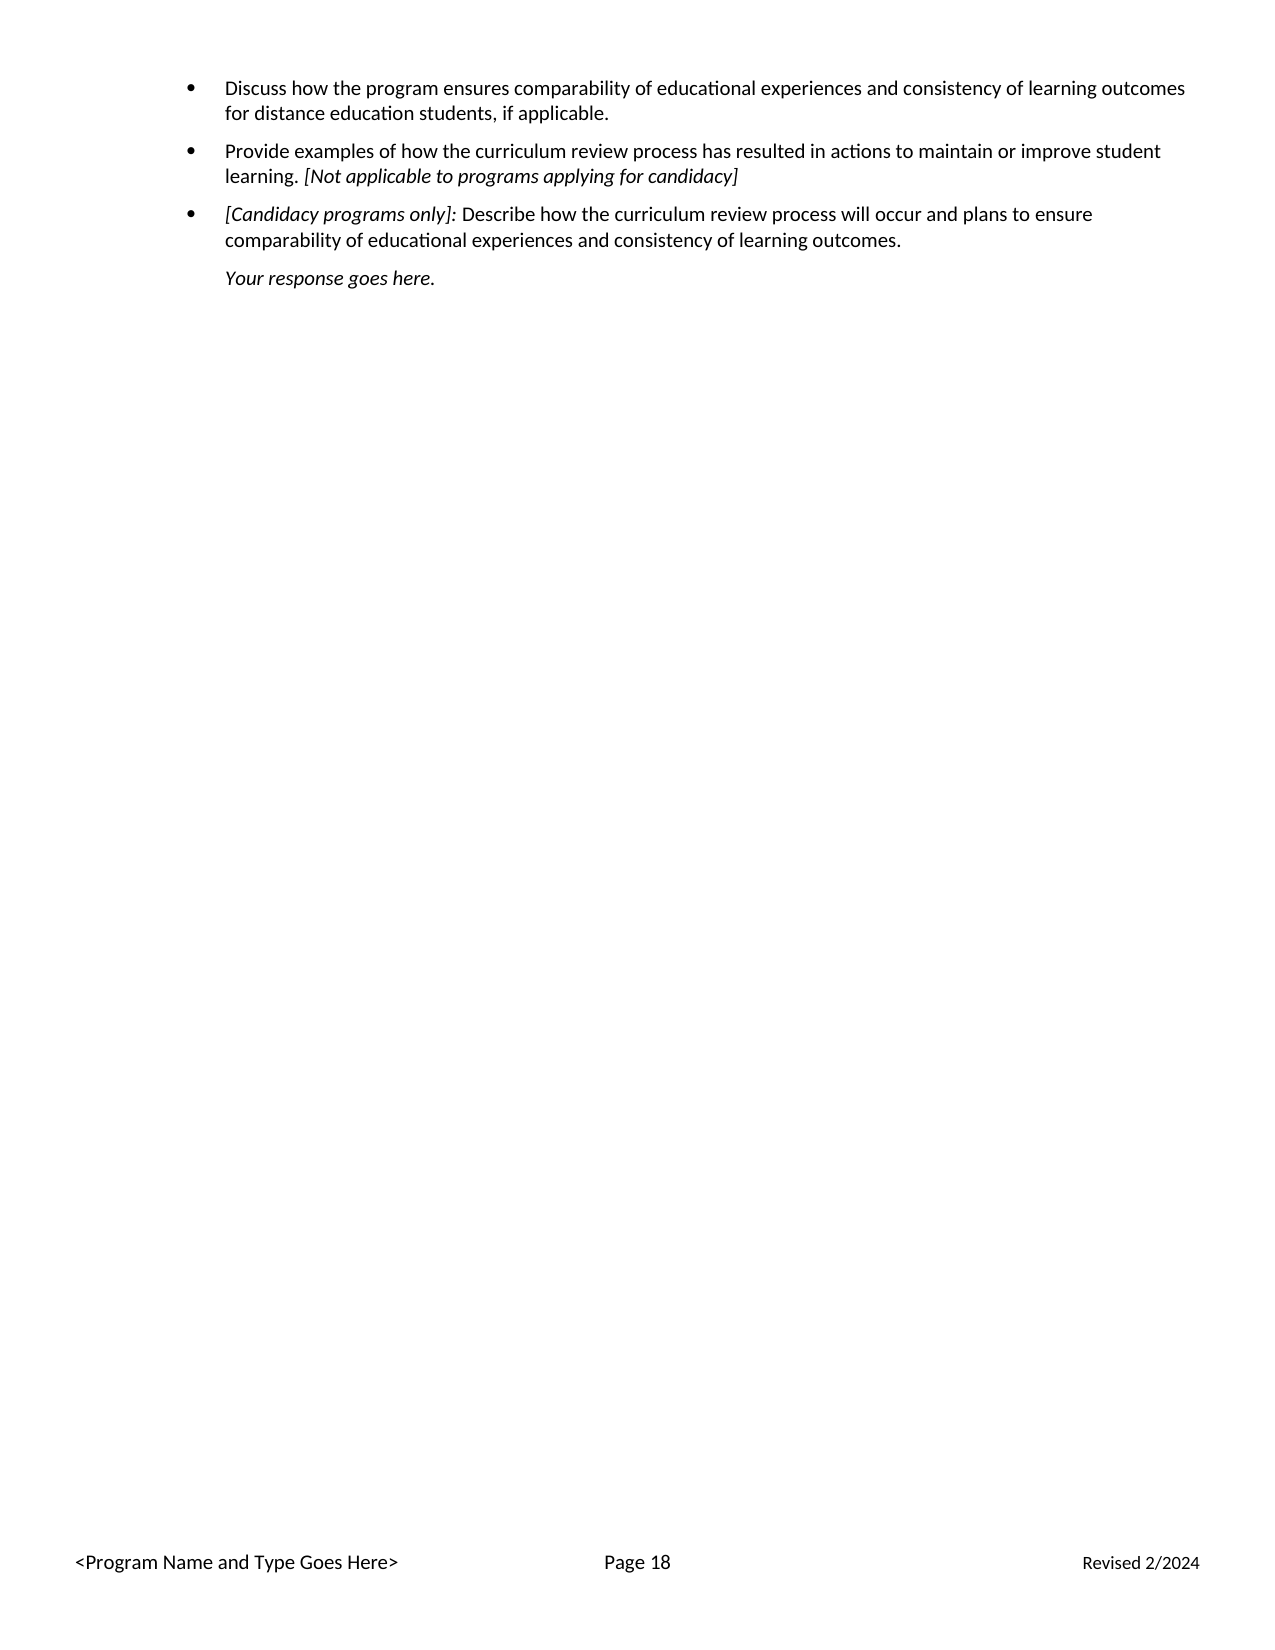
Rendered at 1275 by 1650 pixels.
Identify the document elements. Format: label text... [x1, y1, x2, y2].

text Your response goes here. [225, 265, 1200, 290]
list Discuss how the program ensures comparability of educational experiences and consistency of learning outcomes for distance education students, if applicable. [187, 75, 1200, 126]
list [Candidacy programs only]: Describe how the curriculum review process will occur and plans to ensure comparability of educational experiences and consistency of learning outcomes. [187, 202, 1200, 252]
list Provide examples of how the curriculum review process has resulted in actions to maintain or improve student learning. [Not applicable to programs applying for candidacy] [187, 138, 1200, 189]
